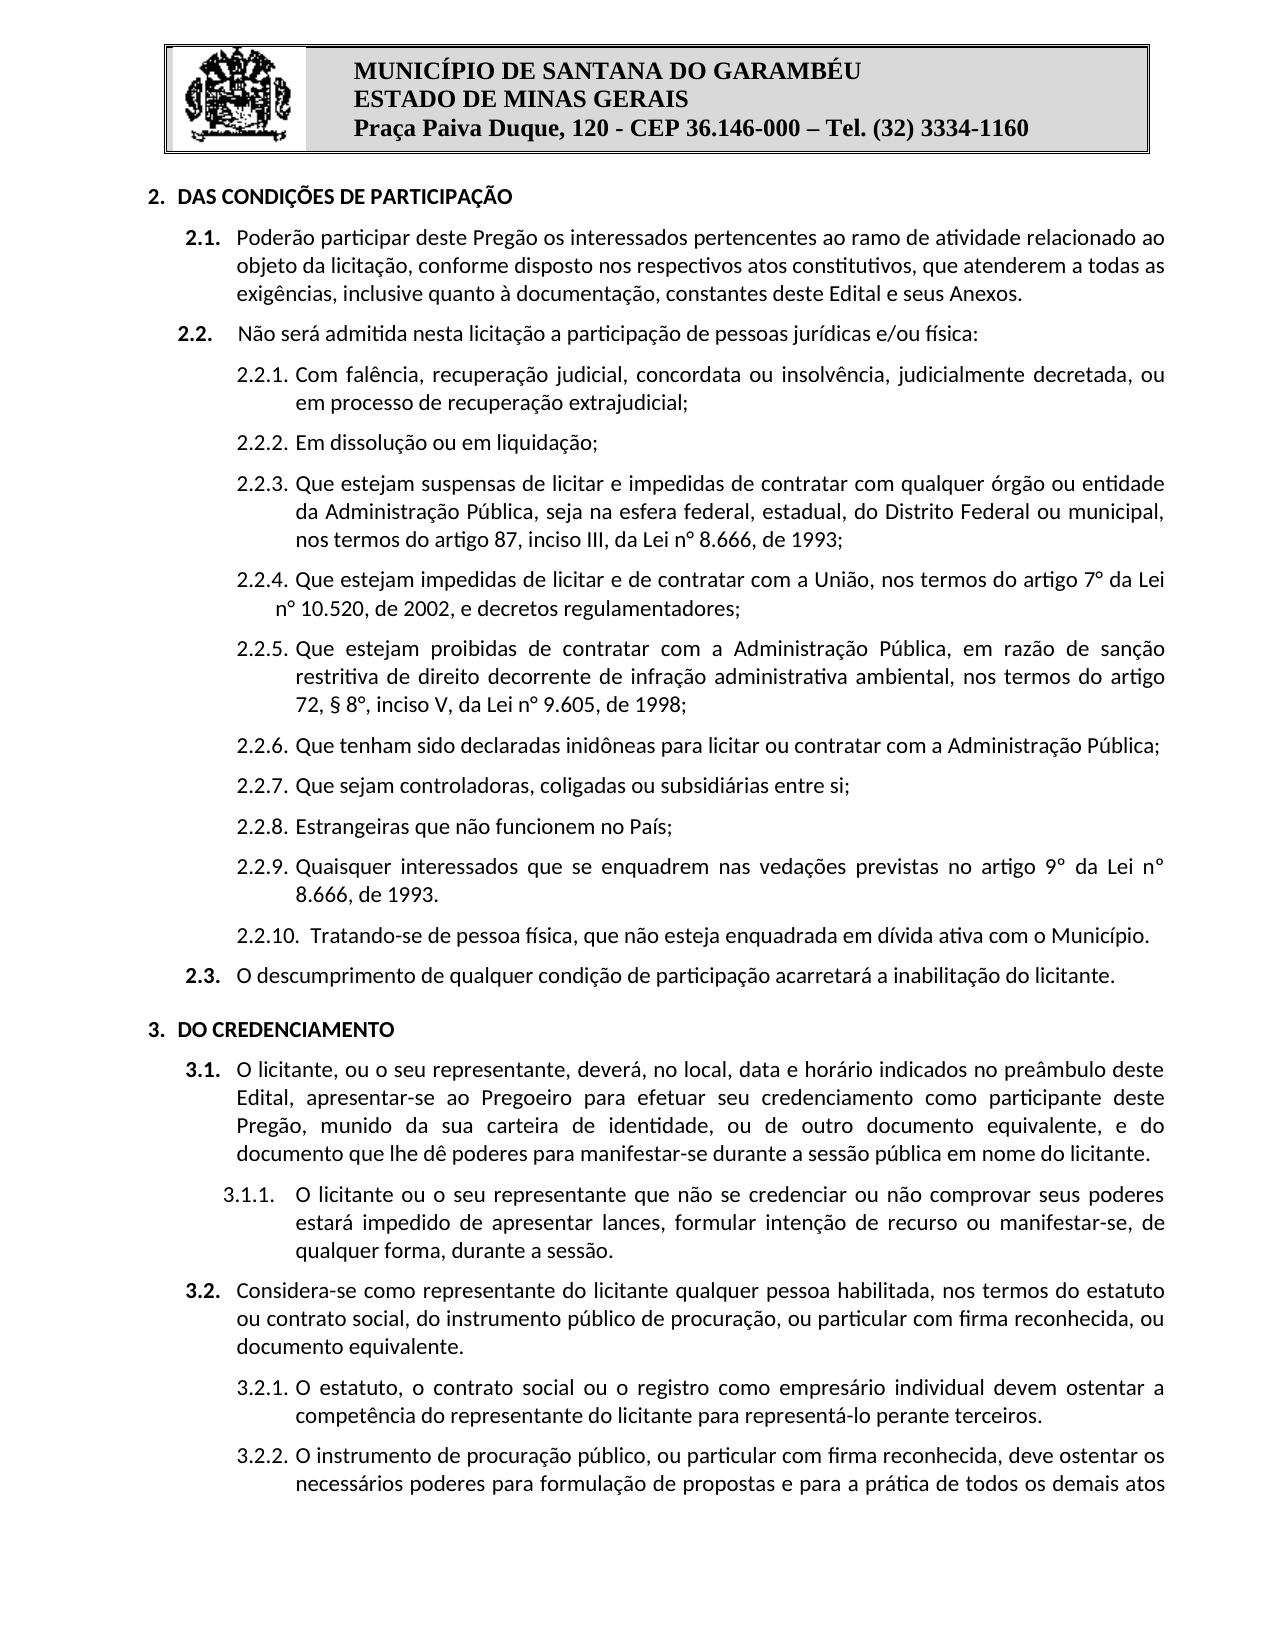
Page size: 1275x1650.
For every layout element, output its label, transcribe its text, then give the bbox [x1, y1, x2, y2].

list Em dissolução ou em liquidação; [236, 428, 1167, 457]
list O estatuto, o contrato social ou o registro como empresário individual devem ostentar a competência do representante do licitante para representá-lo perante terceiros. [236, 1373, 1167, 1429]
list Que estejam impedidas de licitar e de contratar com a União, nos termos do artigo 7° da Lei n° 10.520, de 2002, e decretos regulamentadores; [236, 566, 1167, 622]
list Considera-se como representante do licitante qualquer pessoa habilitada, nos termos do estatuto ou contrato social, do instrumento público de procuração, ou particular com firma reconhecida, ou documento equivalente. [185, 1276, 1167, 1361]
list O descumprimento de qualquer condição de participação acarretará a inabilitação do licitante. [185, 961, 1167, 989]
list Que tenham sido declaradas inidôneas para licitar ou contratar com a Administração Pública; [236, 731, 1167, 759]
picture [172, 47, 306, 151]
list DAS CONDIÇÕES DE PARTICIPAÇÃO [148, 182, 1167, 210]
list Com falência, recuperação judicial, concordata ou insolvência, judicialmente decretada, ou em processo de recuperação extrajudicial; [236, 360, 1167, 416]
list Que sejam controladoras, coligadas ou subsidiárias entre si; [236, 771, 1167, 799]
list O licitante ou o seu representante que não se credenciar ou não comprovar seus poderes estará impedido de apresentar lances, formular intenção de recurso ou manifestar-se, de qualquer forma, durante a sessão. [223, 1180, 1167, 1264]
list Tratando-se de pessoa física, que não esteja enquadrada em dívida ativa com o Município. [236, 921, 1167, 949]
list Que estejam suspensas de licitar e impedidas de contratar com qualquer órgão ou entidade da Administração Pública, seja na esfera federal, estadual, do Distrito Federal ou municipal, nos termos do artigo 87, inciso III, da Lei n° 8.666, de 1993; [236, 469, 1167, 553]
list Não será admitida nesta licitação a participação de pessoas jurídicas e/ou física: [177, 319, 1167, 347]
list Que estejam proibidas de contratar com a Administração Pública, em razão de sanção restritiva de direito decorrente de infração administrativa ambiental, nos termos do artigo 72, § 8°, inciso V, da Lei n° 9.605, de 1998; [236, 634, 1167, 718]
list Poderão participar deste Pregão os interessados pertencentes ao ramo de atividade relacionado ao objeto da licitação, conforme disposto nos respectivos atos constitutivos, que atenderem a todas as exigências, inclusive quanto à documentação, constantes deste Edital e seus Anexos. [185, 223, 1167, 307]
list Quaisquer interessados que se enquadrem nas vedações previstas no artigo 9º da Lei nº 8.666, de 1993. [236, 852, 1167, 908]
list DO CREDENCIAMENTO [148, 1015, 1167, 1043]
list Estrangeiras que não funcionem no País; [236, 812, 1167, 840]
list O licitante, ou o seu representante, deverá, no local, data e horário indicados no preâmbulo deste Edital, apresentar-se ao Pregoeiro para efetuar seu credenciamento como participante deste Pregão, munido da sua carteira de identidade, ou de outro documento equivalente, e do documento que lhe dê poderes para manifestar-se durante a sessão pública em nome do licitante. [185, 1055, 1167, 1167]
